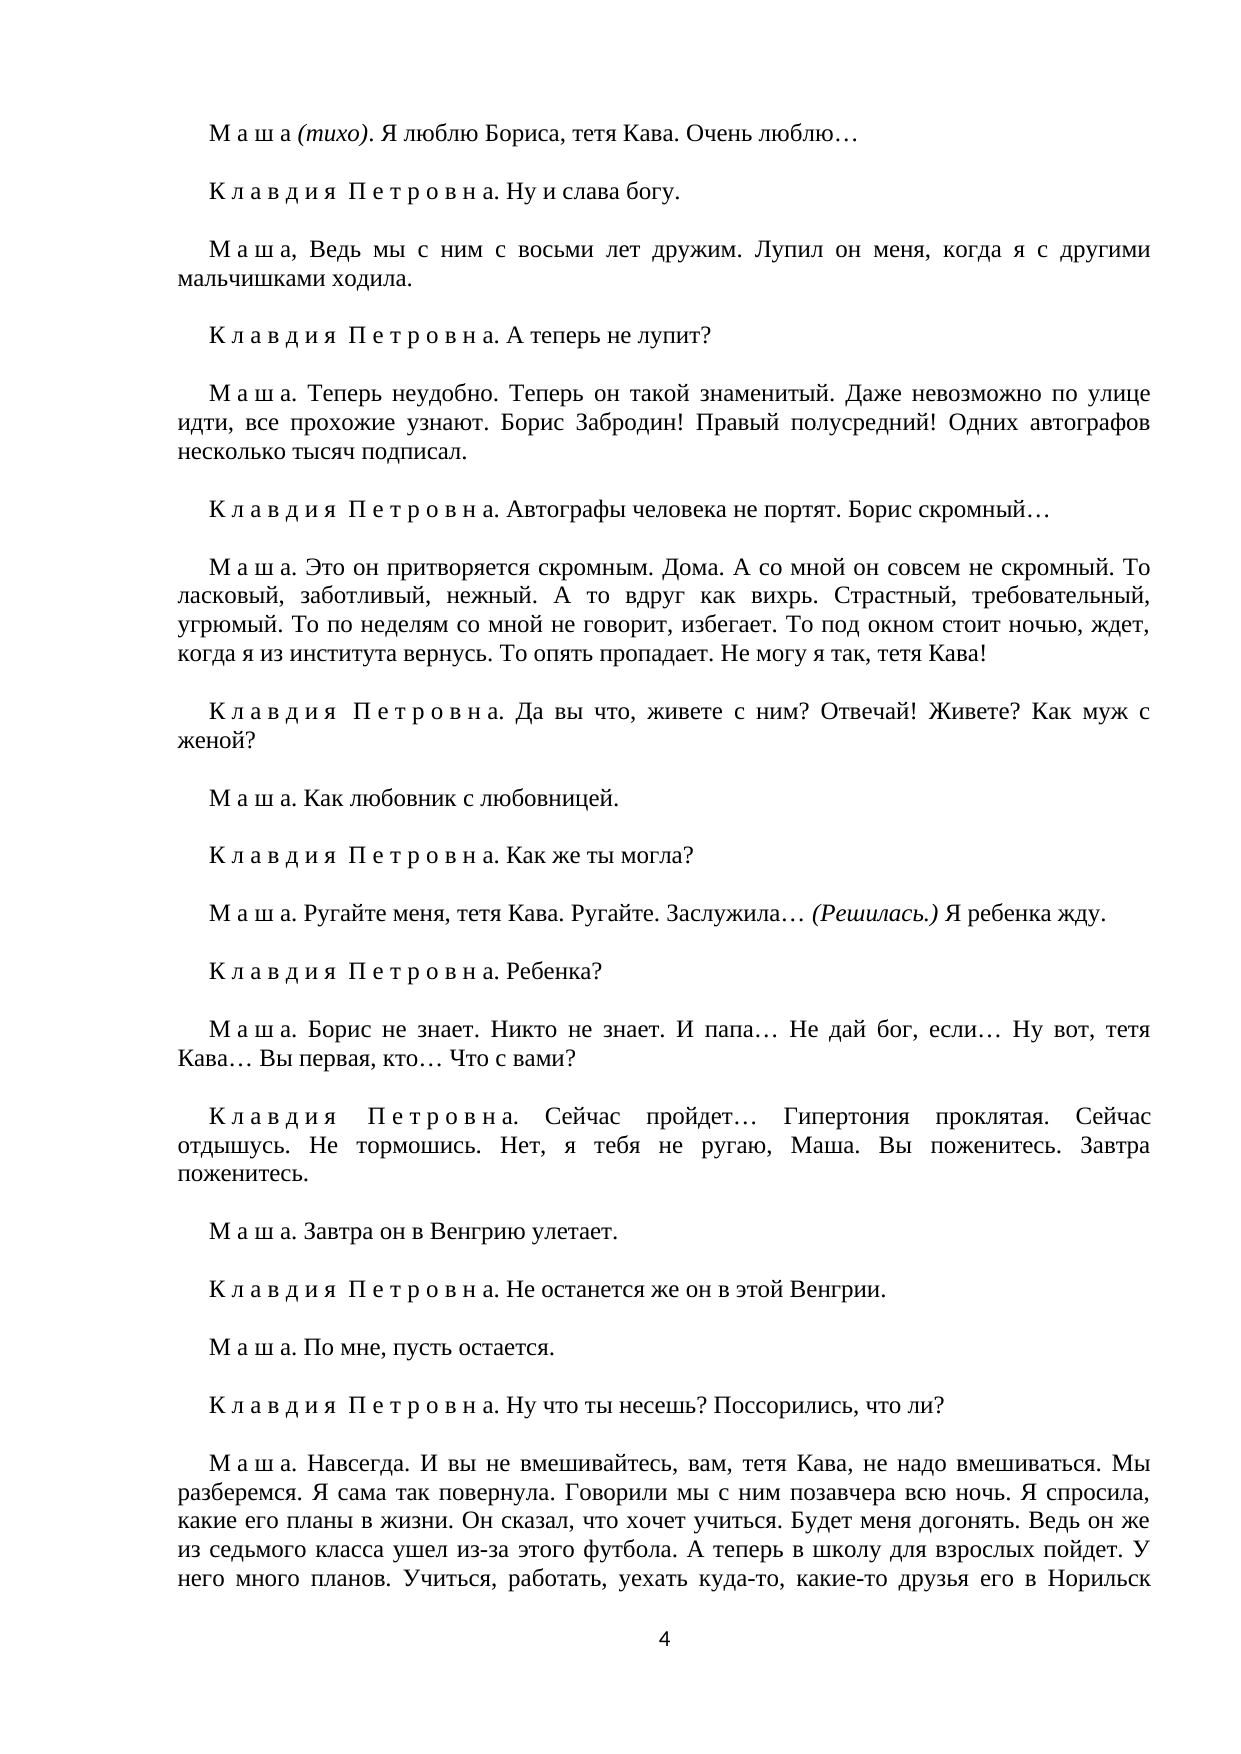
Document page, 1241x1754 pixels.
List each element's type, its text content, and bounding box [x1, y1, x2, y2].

text М а ш а. Как любовник с любовницей. [177, 783, 1152, 811]
text К л а в д и я П е т р о в н а. Ребенка? [177, 956, 1152, 985]
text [177, 1448, 1152, 1592]
text К л а в д и я П е т р о в н а. Ну и слава богу. [177, 176, 1152, 205]
text К л а в д и я П е т р о в н а. Да вы что, живете с ним? Отвечай! Живете? Как муж с женой? [177, 696, 1152, 753]
text М а ш а (тихо). Я люблю Бориса, тетя Кава. Очень люблю… [177, 118, 1152, 147]
text К л а в д и я П е т р о в н а. А теперь не лупит? [177, 321, 1152, 349]
text М а ш а. Борис не знает. Никто не знает. И папа… Не дай бог, если… Ну вот, тетя Кава… Вы первая, кто… Что с вами? [177, 1014, 1152, 1072]
text М а ш а. Ругайте меня, тетя Кава. Ругайте. Заслужила… (Решилась.) Я ребенка жду. [177, 898, 1152, 927]
text М а ш а. По мне, пусть остается. [177, 1332, 1152, 1361]
text М а ш а. Завтра он в Венгрию улетает. [177, 1216, 1152, 1245]
text К л а в д и я П е т р о в н а. Автографы человека не портят. Борис скромный… [177, 494, 1152, 523]
text М а ш а. Теперь неудобно. Теперь он такой знаменитый. Даже невозможно по улице идти, все прохожие узнают. Борис Забродин! Правый полусредний! Одних автографов несколько тысяч подписал. [177, 378, 1152, 465]
text К л а в д и я П е т р о в н а. Ну что ты несешь? Поссорились, что ли? [177, 1390, 1152, 1419]
text М а ш а. Это он притворяется скромным. Дома. А со мной он совсем не скромный. То ласковый, заботливый, нежный. А то вдруг как вихрь. Страстный, требовательный, угрюмый. То по неделям со мной не говорит, избегает. То под окном стоит ночью, ждет, когда я из института вернусь. То опять пропадает. Не могу я так, тетя Кава! [177, 552, 1152, 667]
text К л а в д и я П е т р о в н а. Как же ты могла? [177, 841, 1152, 869]
text К л а в д и я П е т р о в н а. Не останется же он в этой Венгрии. [177, 1274, 1152, 1303]
text К л а в д и я П е т р о в н а. Сейчас пройдет… Гипертония проклятая. Сейчас отдышусь. Не тормошись. Нет, я тебя не ругаю, Маша. Вы поженитесь. Завтра поженитесь. [177, 1101, 1152, 1187]
text М а ш а, Ведь мы с ним с восьми лет дружим. Лупил он меня, когда я с другими мальчишками ходила. [177, 234, 1152, 291]
